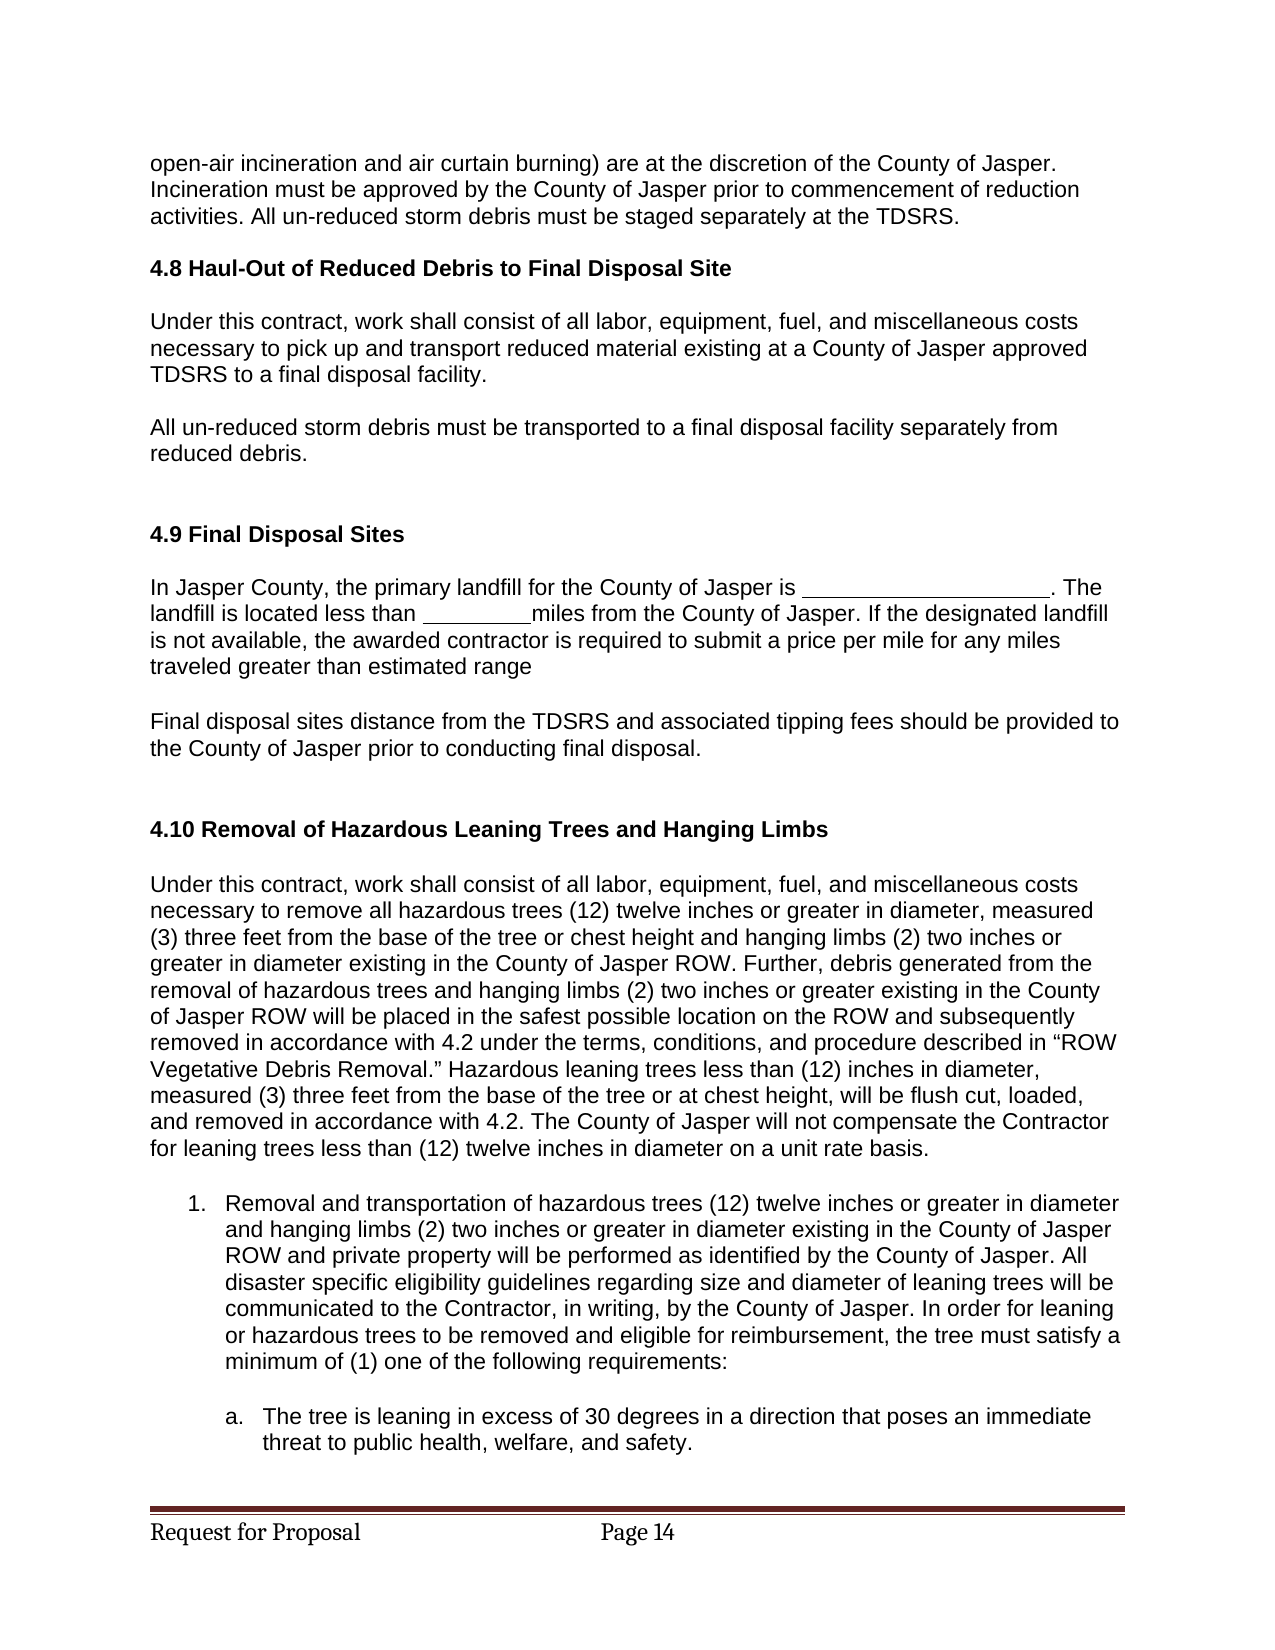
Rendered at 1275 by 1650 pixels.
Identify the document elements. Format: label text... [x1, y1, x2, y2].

text 4.9 Final Disposal Sites [150, 521, 1125, 548]
text Under this contract, work shall consist of all labor, equipment, fuel, and miscellaneous costs necessary to pick up and transport reduced material existing at a County of Jasper approved TDSRS to a final disposal facility. [150, 308, 1125, 387]
text All un-reduced storm debris must be transported to a final disposal facility separately from [150, 413, 1125, 440]
text Under this contract, work shall consist of all labor, equipment, fuel, and miscellaneous costs necessary to remove all hazardous trees (12) twelve inches or greater in diameter, measured (3) three feet from the base of the tree or chest height and hanging limbs (2) two inches or greater in diameter existing in the County of Jasper ROW. Further, debris generated from the removal of hazardous trees and hanging limbs (2) two inches or greater existing in the County of Jasper ROW will be placed in the safest possible location on the ROW and subsequently removed in accordance with 4.2 under the terms, conditions, and procedure described in “ROW Vegetative Debris Removal.” Hazardous leaning trees less than (12) inches in diameter, measured (3) three feet from the base of the tree or at chest height, will be flush cut, loaded, and removed in accordance with 4.2. The County of Jasper will not compensate the Contractor for leaning trees less than (12) twelve inches in diameter on a unit rate basis. [150, 871, 1125, 1161]
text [150, 150, 1125, 229]
text Final disposal sites distance from the TDSRS and associated tipping fees should be provided to the County of Jasper prior to conducting final disposal. [150, 708, 1125, 761]
text 4.8 Haul-Out of Reduced Debris to Final Disposal Site [150, 255, 1125, 282]
list The tree is leaning in excess of 30 degrees in a direction that poses an immediate threat to public health, welfare, and safety. [225, 1403, 1125, 1456]
list Removal and transportation of hazardous trees (12) twelve inches or greater in diameter and hanging limbs (2) two inches or greater in diameter existing in the County of Jasper ROW and private property will be performed as identified by the County of Jasper. All disaster specific eligibility guidelines regarding size and diameter of leaning trees will be communicated to the Contractor, in writing, by the County of Jasper. In order for leaning or hazardous trees to be removed and eligible for reimbursement, the tree must satisfy a minimum of (1) one of the following requirements: [187, 1190, 1125, 1374]
text reduced debris. [150, 440, 1125, 466]
text 4.10 Removal of Hazardous Leaning Trees and Hanging Limbs [150, 816, 1125, 842]
text In Jasper County, the primary landfill for the County of Jasper is . The landfill is located less than miles from the County of Jasper. If the designated landfill is not available, the awarded contractor is required to submit a price per mile for any miles traveled greater than estimated range [150, 574, 1125, 679]
